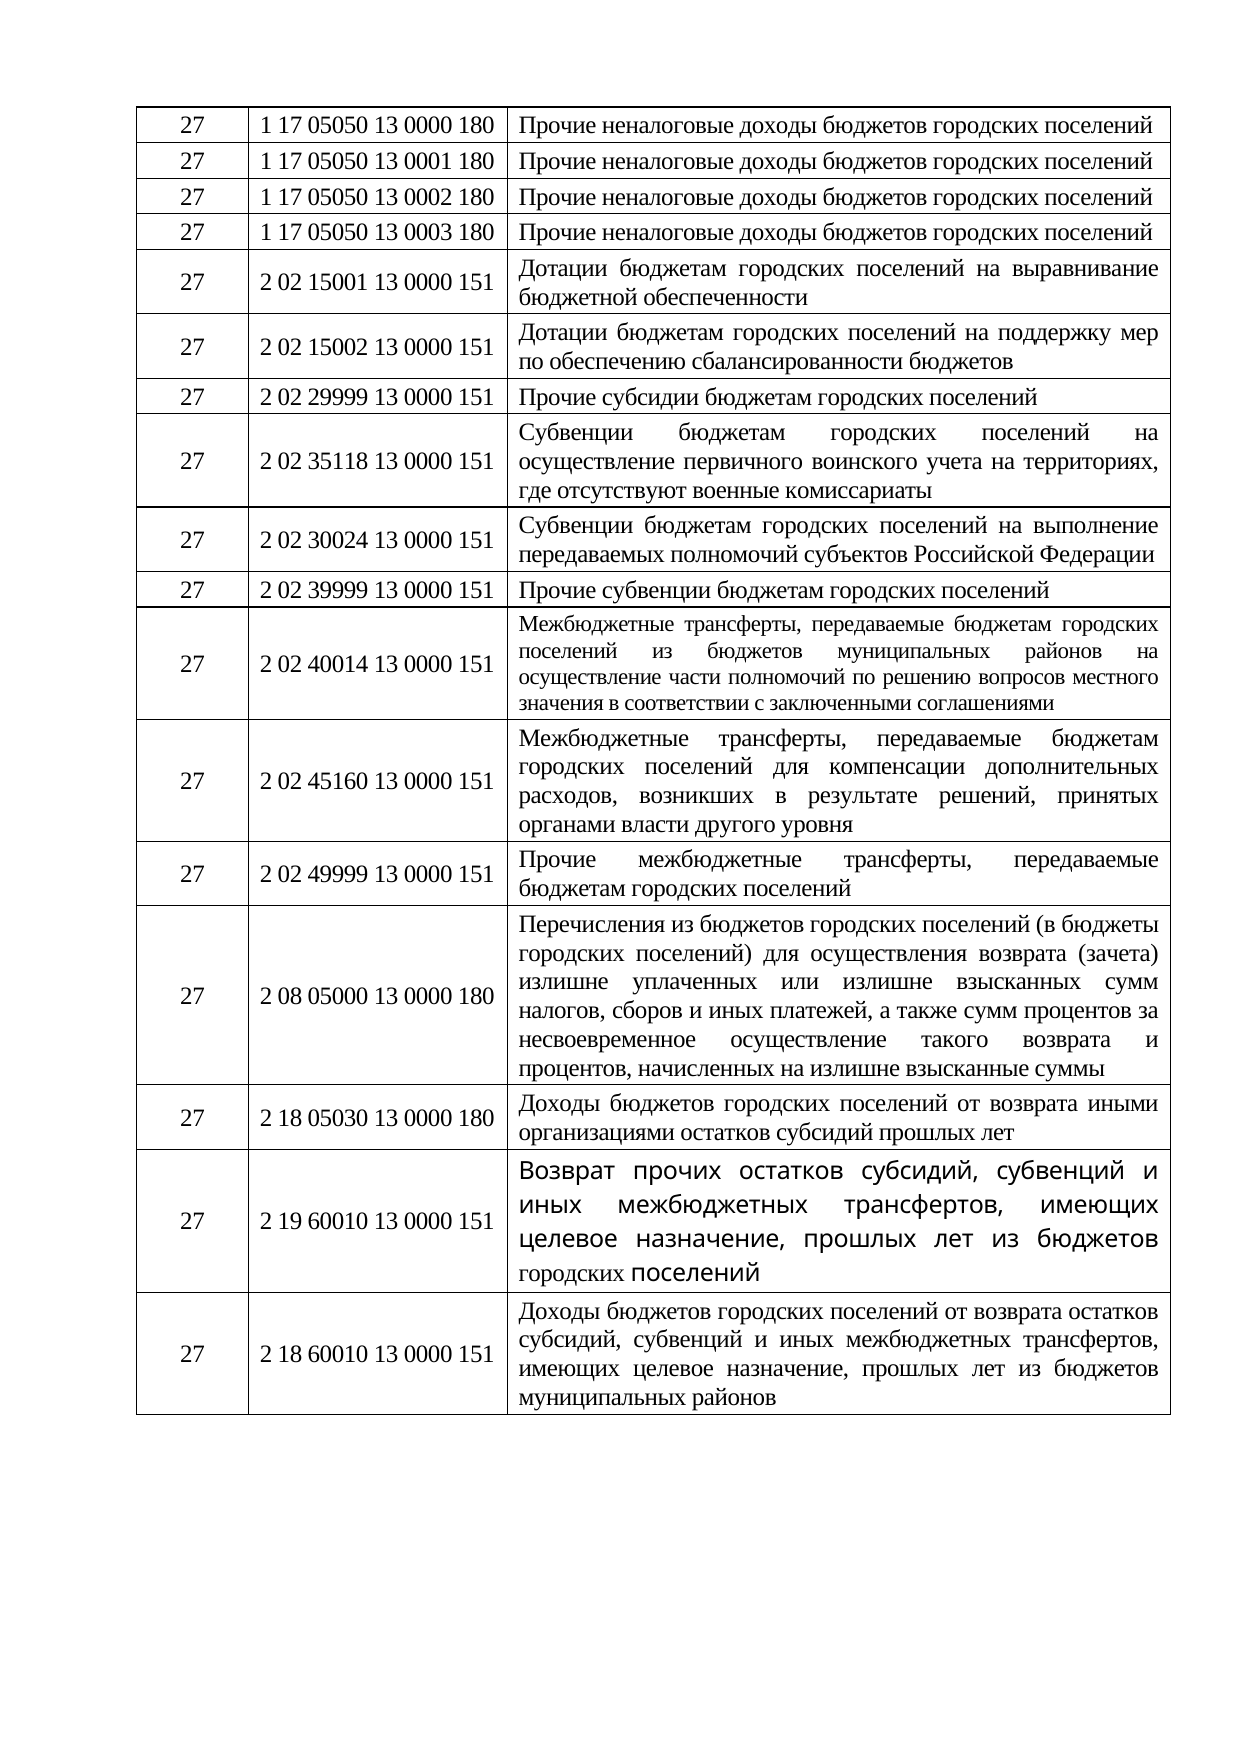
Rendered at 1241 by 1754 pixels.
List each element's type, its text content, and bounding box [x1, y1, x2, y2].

table_cell 2 02 39999 13 0000 151 [249, 572, 507, 606]
table_cell 27 [137, 1150, 248, 1292]
table_cell 27 [137, 906, 248, 1084]
table_cell 2 02 45160 13 0000 151 [249, 720, 507, 841]
table_cell 27 [137, 143, 248, 178]
table_cell Прочие субсидии бюджетам городских поселений [508, 379, 1170, 413]
table_cell 1 17 05050 13 0003 180 [249, 214, 507, 249]
table_cell 27 [137, 179, 248, 213]
table_cell 27 [137, 720, 248, 841]
table_cell Перечисления из бюджетов городских поселений (в бюджеты городских поселений) для осуществления возврата (зачета) излишне уплаченных или излишне взысканных сумм налогов, сборов и иных платежей, а также сумм процентов за несвоевременное осуществление такого возврата и процентов, начисленных на излишне взысканные суммы [508, 906, 1170, 1084]
table_cell Прочие неналоговые доходы бюджетов городских поселений [508, 214, 1170, 249]
table_cell 2 02 49999 13 0000 151 [249, 842, 507, 905]
table_cell 27 [137, 572, 248, 606]
table_cell 27 [137, 379, 248, 413]
table_cell Дотации бюджетам городских поселений на выравнивание бюджетной обеспеченности [508, 250, 1170, 313]
table_cell 2 18 05030 13 0000 180 [249, 1085, 507, 1149]
table_cell 1 17 05050 13 0001 180 [249, 143, 507, 178]
table_cell 2 02 30024 13 0000 151 [249, 508, 507, 571]
table_cell 2 02 35118 13 0000 151 [249, 414, 507, 506]
table_cell Прочие неналоговые доходы бюджетов городских поселений [508, 143, 1170, 178]
table_cell Субвенции бюджетам городских поселений на выполнение передаваемых полномочий субъектов Российской Федерации [508, 508, 1170, 571]
table_cell Возврат прочих остатков субсидий, субвенций и иных межбюджетных трансфертов, имеющих целевое назначение, прошлых лет из бюджетов городских поселений [508, 1150, 1170, 1292]
table_cell 27 [137, 508, 248, 571]
table_cell 27 [137, 608, 248, 719]
table_cell Дотации бюджетам городских поселений на поддержку мер по обеспечению сбалансированности бюджетов [508, 314, 1170, 378]
table_cell 2 19 60010 13 0000 151 [249, 1150, 507, 1292]
table_cell Прочие межбюджетные трансферты, передаваемые бюджетам городских поселений [508, 842, 1170, 905]
table_cell 2 08 05000 13 0000 180 [249, 906, 507, 1084]
table_cell 27 [137, 108, 248, 142]
table_cell Межбюджетные трансферты, передаваемые бюджетам городских поселений для компенсации дополнительных расходов, возникших в результате решений, принятых органами власти другого уровня [508, 720, 1170, 841]
table_cell 27 [137, 1085, 248, 1149]
table_cell 2 02 15001 13 0000 151 [249, 250, 507, 313]
table_cell 2 02 40014 13 0000 151 [249, 608, 507, 719]
table_cell Прочие неналоговые доходы бюджетов городских поселений [508, 179, 1170, 213]
table_cell 27 [137, 414, 248, 506]
table_cell 27 [137, 842, 248, 905]
table_cell 1 17 05050 13 0000 180 [249, 108, 507, 142]
table_cell Субвенции бюджетам городских поселений на осуществление первичного воинского учета на территориях, где отсутствуют военные комиссариаты [508, 414, 1170, 506]
table_cell 2 18 60010 13 0000 151 [249, 1293, 507, 1414]
table_cell Прочие субвенции бюджетам городских поселений [508, 572, 1170, 606]
table_cell 1 17 05050 13 0002 180 [249, 179, 507, 213]
table_cell Прочие неналоговые доходы бюджетов городских поселений [508, 108, 1170, 142]
table_cell 2 02 15002 13 0000 151 [249, 314, 507, 378]
table_cell Межбюджетные трансферты, передаваемые бюджетам городских поселений из бюджетов муниципальных районов на осуществление части полномочий по решению вопросов местного значения в соответствии с заключенными соглашениями [508, 608, 1170, 719]
table_cell 27 [137, 214, 248, 249]
table_cell 2 02 29999 13 0000 151 [249, 379, 507, 413]
table_cell Доходы бюджетов городских поселений от возврата остатков субсидий, субвенций и иных межбюджетных трансфертов, имеющих целевое назначение, прошлых лет из бюджетов муниципальных районов [508, 1293, 1170, 1414]
table_cell Доходы бюджетов городских поселений от возврата иными организациями остатков субсидий прошлых лет [508, 1085, 1170, 1149]
table_cell 27 [137, 1293, 248, 1414]
table_cell 27 [137, 314, 248, 378]
table_cell 27 [137, 250, 248, 313]
